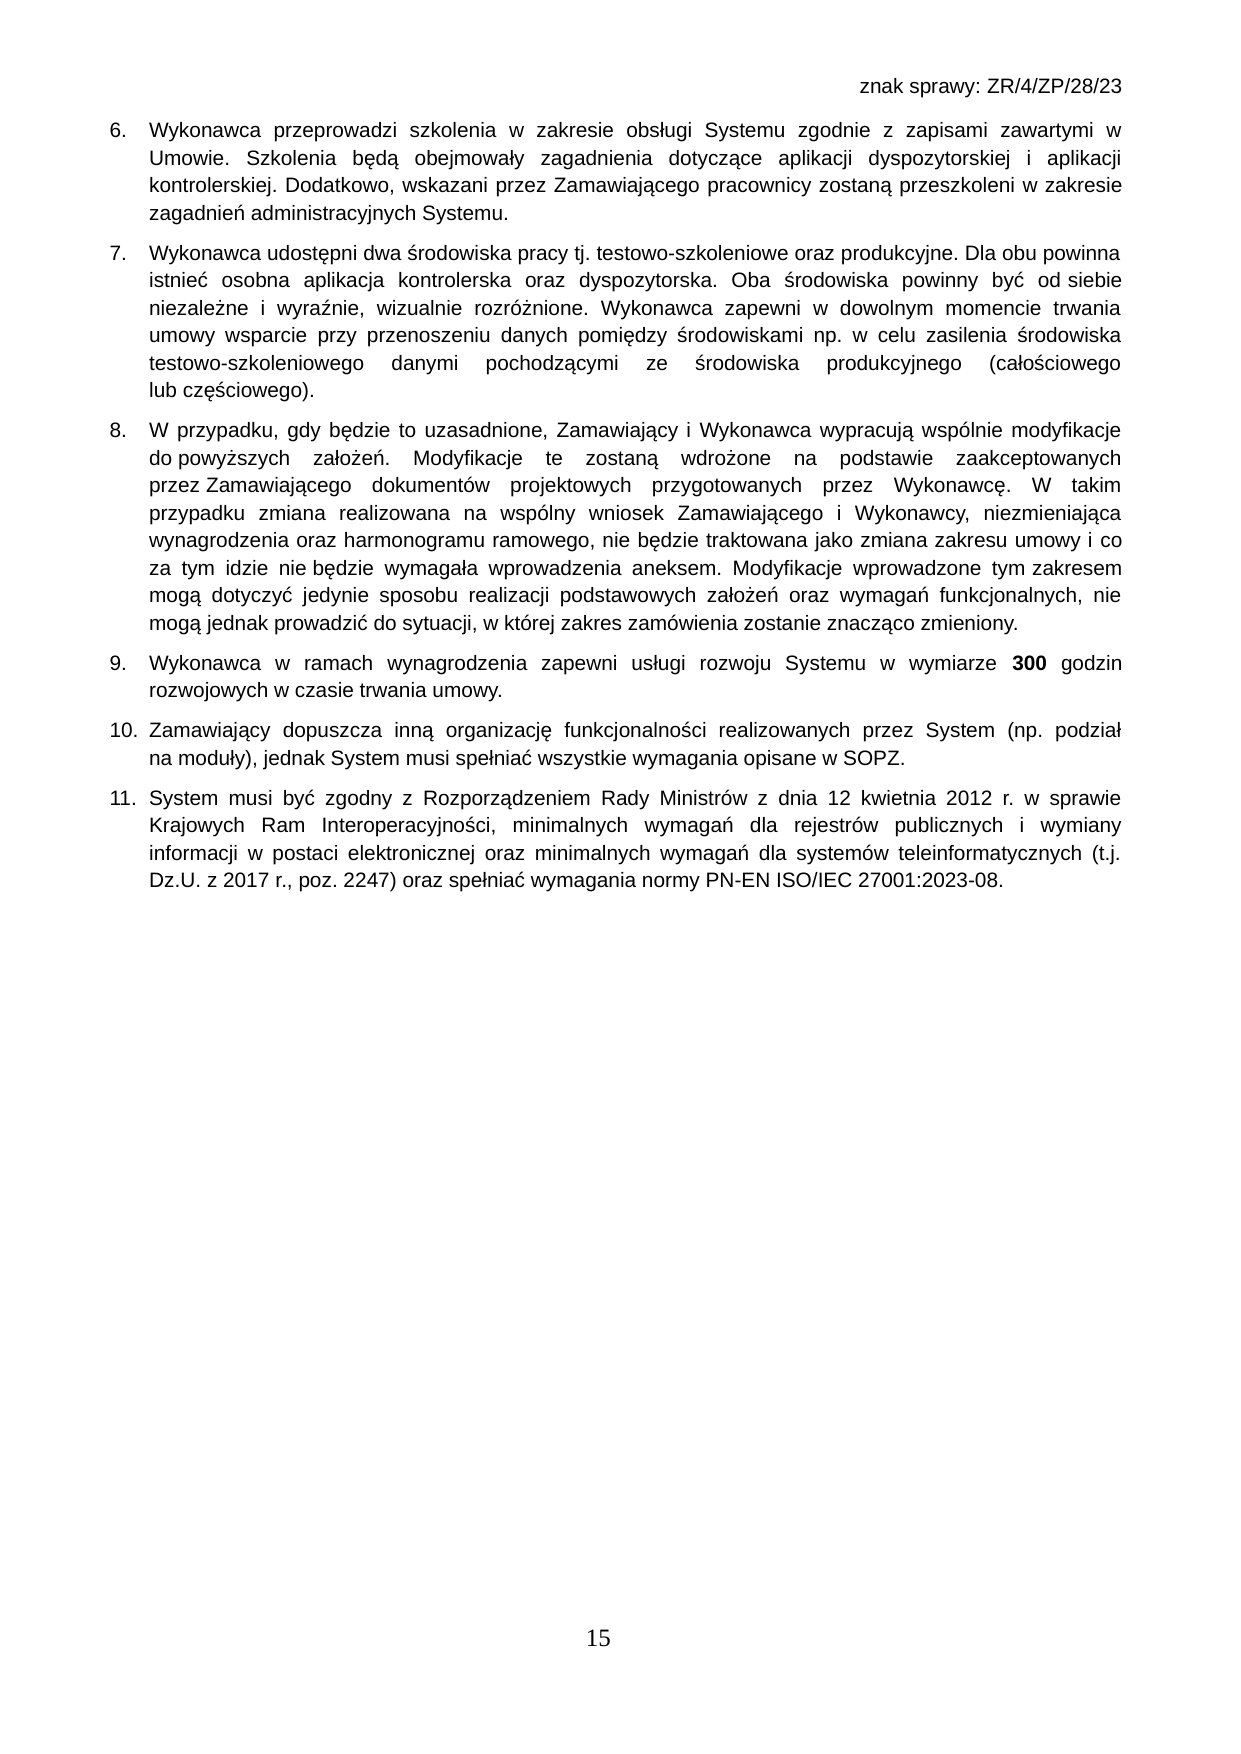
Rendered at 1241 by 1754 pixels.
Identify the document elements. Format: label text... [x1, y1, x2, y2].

list Zamawiający dopuszcza inną organizację funkcjonalności realizowanych przez System (np. podział na moduły), jednak System musi spełniać wszystkie wymagania opisane w SOPZ. [103, 718, 1122, 769]
list W przypadku, gdy będzie to uzasadnione, Zamawiający i Wykonawca wypracują wspólnie modyfikacje do powyższych założeń. Modyfikacje te zostaną wdrożone na podstawie zaakceptowanych przez Zamawiającego dokumentów projektowych przygotowanych przez Wykonawcę. W takim przypadku zmiana realizowana na wspólny wniosek Zamawiającego i Wykonawcy, niezmieniająca wynagrodzenia oraz harmonogramu ramowego, nie będzie traktowana jako zmiana zakresu umowy i co za tym idzie nie będzie wymagała wprowadzenia aneksem. Modyfikacje wprowadzone tym zakresem mogą dotyczyć jedynie sposobu realizacji podstawowych założeń oraz wymagań funkcjonalnych, nie mogą jednak prowadzić do sytuacji, w której zakres zamówienia zostanie znacząco zmieniony. [103, 418, 1122, 634]
list System musi być zgodny z Rozporządzeniem Rady Ministrów z dnia 12 kwietnia 2012 r. w sprawie Krajowych Ram Interoperacyjności, minimalnych wymagań dla rejestrów publicznych i wymiany informacji w postaci elektronicznej oraz minimalnych wymagań dla systemów teleinformatycznych (t.j. Dz.U. z 2017 r., poz. 2247) oraz spełniać wymagania normy PN-EN ISO/IEC 27001:2023-08. [103, 786, 1122, 892]
list Wykonawca przeprowadzi szkolenia w zakresie obsługi Systemu zgodnie z zapisami zawartymi w Umowie. Szkolenia będą obejmowały zagadnienia dotyczące aplikacji dyspozytorskiej i aplikacji kontrolerskiej. Dodatkowo, wskazani przez Zamawiającego pracownicy zostaną przeszkoleni w zakresie zagadnień administracyjnych Systemu. [103, 118, 1122, 224]
list Wykonawca w ramach wynagrodzenia zapewni usługi rozwoju Systemu w wymiarze 300 godzin rozwojowych w czasie trwania umowy. [103, 651, 1122, 702]
list Wykonawca udostępni dwa środowiska pracy tj. testowo-szkoleniowe oraz produkcyjne. Dla obu powinna istnieć osobna aplikacja kontrolerska oraz dyspozytorska. Oba środowiska powinny być od siebie niezależne i wyraźnie, wizualnie rozróżnione. Wykonawca zapewni w dowolnym momencie trwania umowy wsparcie przy przenoszeniu danych pomiędzy środowiskami np. w celu zasilenia środowiska testowo-szkoleniowego danymi pochodzącymi ze środowiska produkcyjnego (całościowego lub częściowego). [103, 241, 1122, 402]
